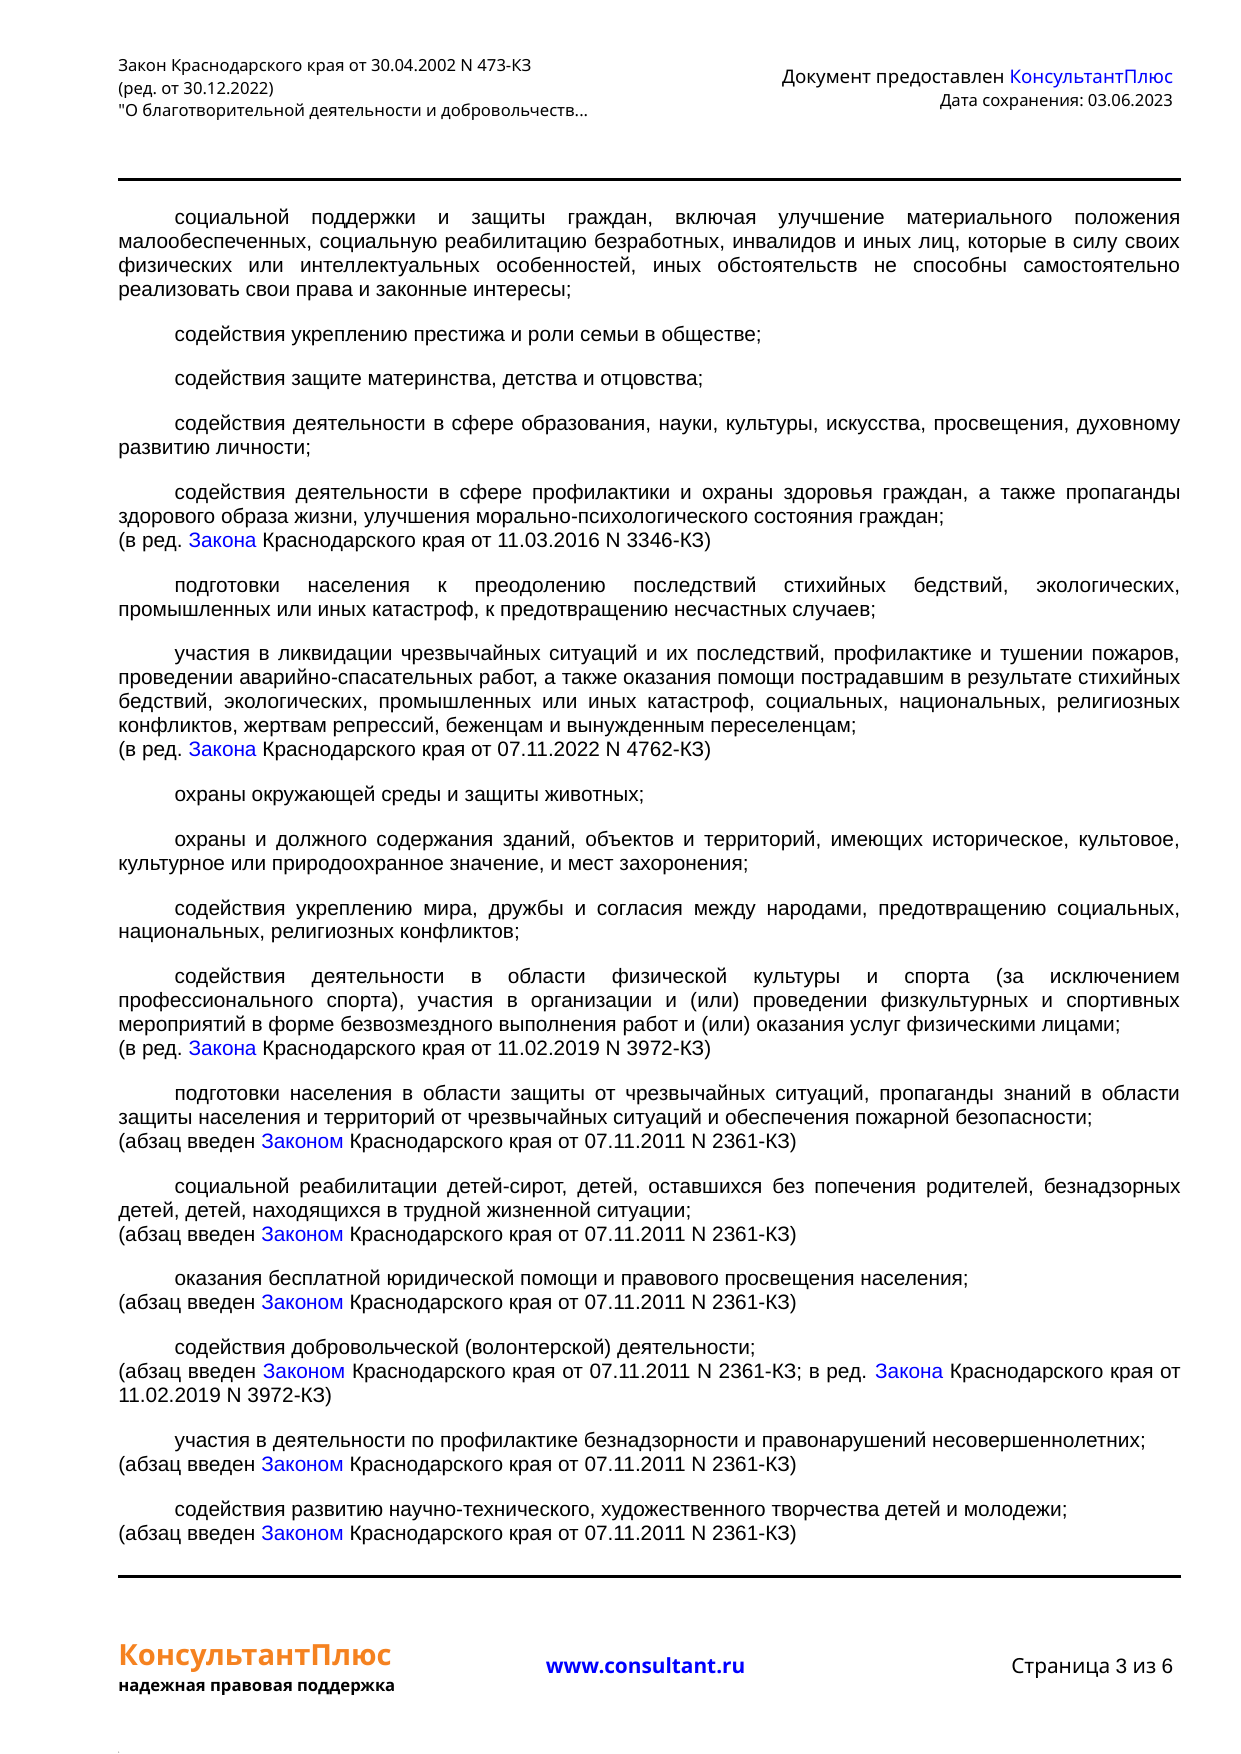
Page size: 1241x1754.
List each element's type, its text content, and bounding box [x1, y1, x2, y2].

text подготовки населения в области защиты от чрезвычайных ситуаций, пропаганды знаний в области защиты населения и территорий от чрезвычайных ситуаций и обеспечения пожарной безопасности; [118, 1081, 1181, 1129]
text участия в ликвидации чрезвычайных ситуаций и их последствий, профилактике и тушении пожаров, проведении аварийно-спасательных работ, а также оказания помощи пострадавшим в результате стихийных бедствий, экологических, промышленных или иных катастроф, социальных, национальных, религиозных конфликтов, жертвам репрессий, беженцам и вынужденным переселенцам; [118, 641, 1181, 737]
text содействия деятельности в сфере образования, науки, культуры, искусства, просвещения, духовному развитию личности; [118, 411, 1181, 459]
text содействия добровольческой (волонтерской) деятельности; [118, 1335, 1181, 1359]
text (абзац введен Законом Краснодарского края от 07.11.2011 N 2361-КЗ) [118, 1452, 1181, 1476]
text (абзац введен Законом Краснодарского края от 07.11.2011 N 2361-КЗ; в ред. Закона Краснодарского края от 11.02.2019 N 3972-КЗ) [118, 1359, 1181, 1407]
text содействия развитию научно-технического, художественного творчества детей и молодежи; [118, 1496, 1181, 1520]
text охраны окружающей среды и защиты животных; [118, 782, 1181, 806]
text (в ред. Закона Краснодарского края от 11.02.2019 N 3972-КЗ) [118, 1036, 1181, 1060]
text содействия укреплению мира, дружбы и согласия между народами, предотвращению социальных, национальных, религиозных конфликтов; [118, 895, 1181, 943]
text (абзац введен Законом Краснодарского края от 07.11.2011 N 2361-КЗ) [118, 1129, 1181, 1153]
text оказания бесплатной юридической помощи и правового просвещения населения; [118, 1266, 1181, 1290]
text (абзац введен Законом Краснодарского края от 07.11.2011 N 2361-КЗ) [118, 1221, 1181, 1245]
text содействия деятельности в сфере профилактики и охраны здоровья граждан, а также пропаганды здорового образа жизни, улучшения морально-психологического состояния граждан; [118, 480, 1181, 528]
text (в ред. Закона Краснодарского края от 11.03.2016 N 3346-КЗ) [118, 528, 1181, 552]
text (в ред. Закона Краснодарского края от 07.11.2022 N 4762-КЗ) [118, 737, 1181, 761]
text содействия укреплению престижа и роли семьи в обществе; [118, 321, 1181, 345]
text социальной реабилитации детей-сирот, детей, оставшихся без попечения родителей, безнадзорных детей, детей, находящихся в трудной жизненной ситуации; [118, 1173, 1181, 1221]
text подготовки населения к преодолению последствий стихийных бедствий, экологических, промышленных или иных катастроф, к предотвращению несчастных случаев; [118, 572, 1181, 620]
text содействия деятельности в области физической культуры и спорта (за исключением профессионального спорта), участия в организации и (или) проведении физкультурных и спортивных мероприятий в форме безвозмездного выполнения работ и (или) оказания услуг физическими лицами; [118, 964, 1181, 1036]
text участия в деятельности по профилактике безнадзорности и правонарушений несовершеннолетних; [118, 1428, 1181, 1452]
text (абзац введен Законом Краснодарского края от 07.11.2011 N 2361-КЗ) [118, 1290, 1181, 1314]
text охраны и должного содержания зданий, объектов и территорий, имеющих историческое, культовое, культурное или природоохранное значение, и мест захоронения; [118, 827, 1181, 874]
text содействия защите материнства, детства и отцовства; [118, 366, 1181, 390]
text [118, 1520, 1181, 1544]
text социальной поддержки и защиты граждан, включая улучшение материального положения малообеспеченных, социальную реабилитацию безработных, инвалидов и иных лиц, которые в силу своих физических или интеллектуальных особенностей, иных обстоятельств не способны самостоятельно реализовать свои права и законные интересы; [118, 205, 1181, 301]
